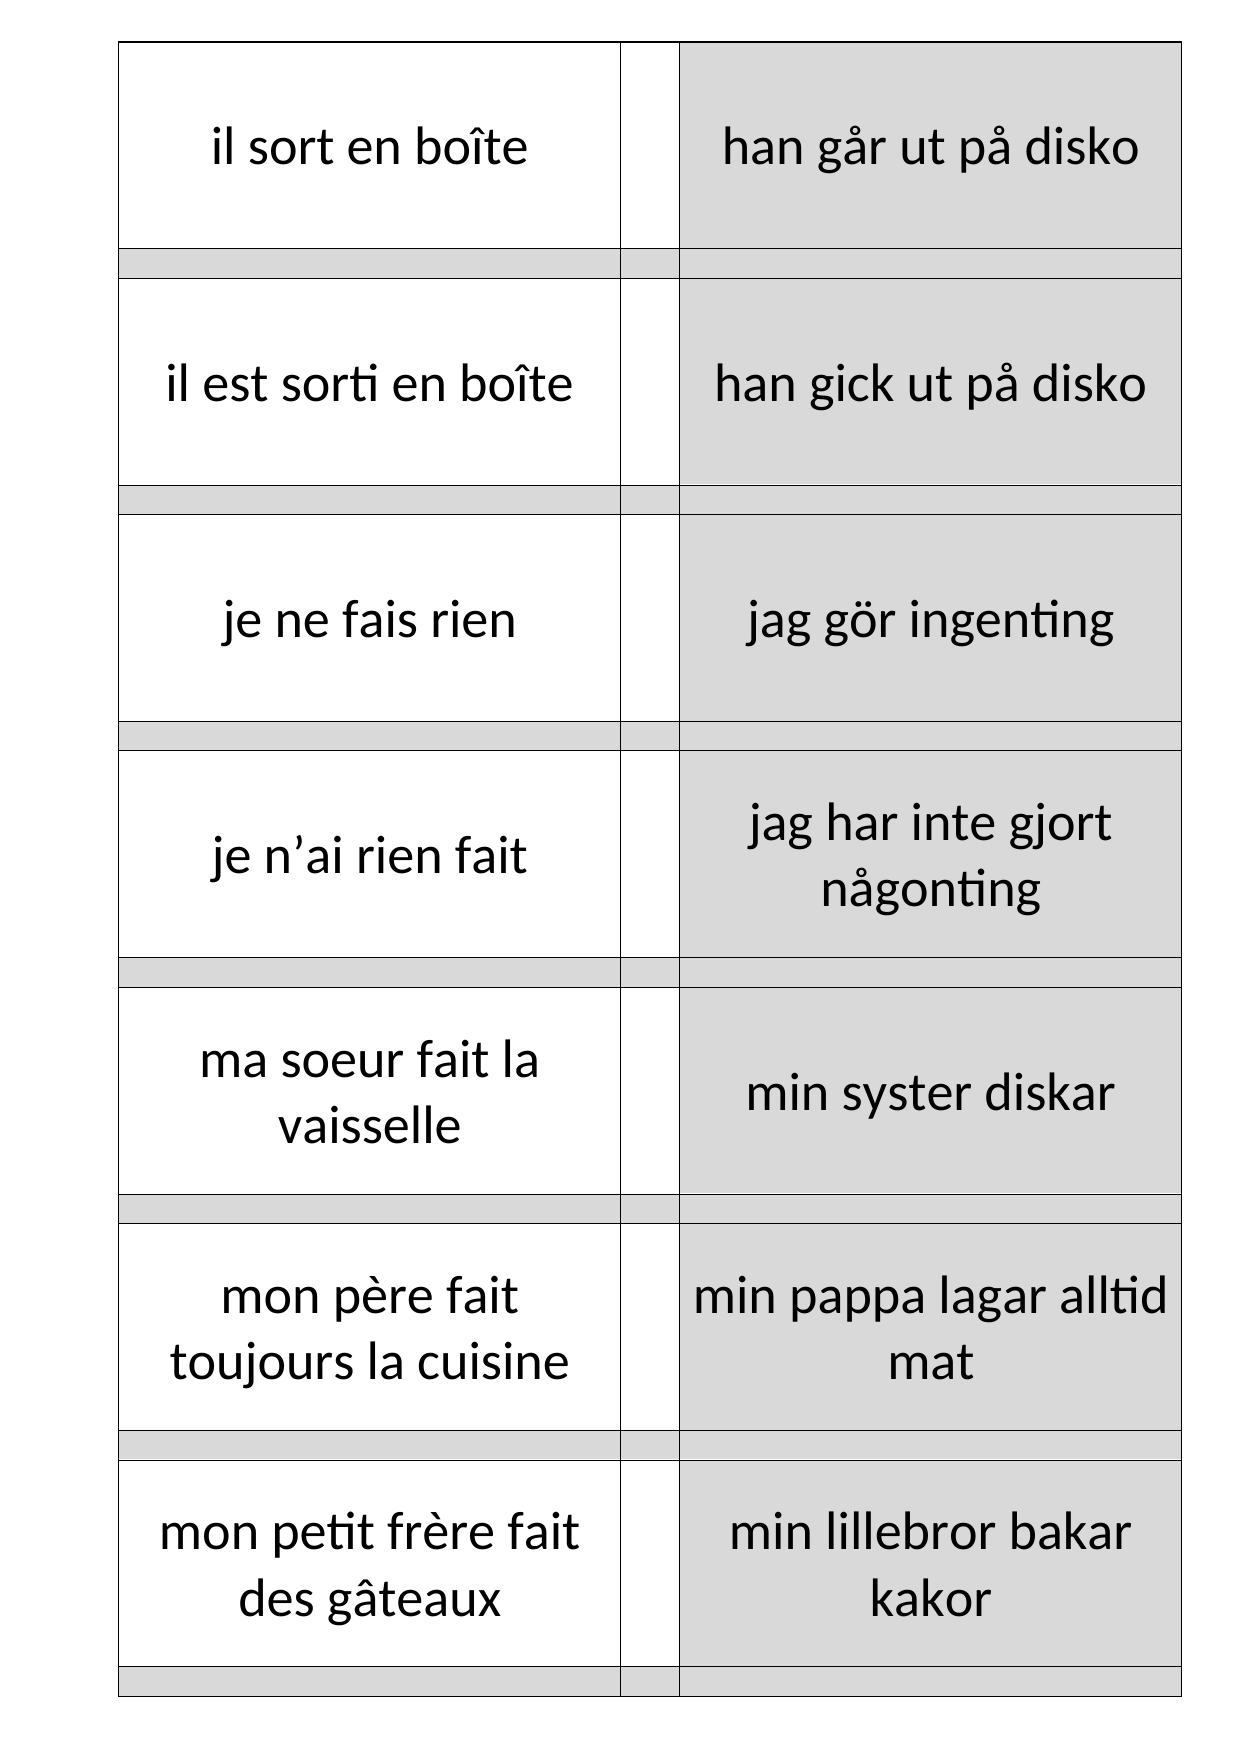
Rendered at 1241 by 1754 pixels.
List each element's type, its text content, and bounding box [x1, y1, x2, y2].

table_cell ma soeur fait la vaisselle [119, 988, 620, 1193]
table_cell mon père fait toujours la cuisine [119, 1224, 620, 1430]
table_cell [119, 1667, 620, 1696]
table_cell [680, 249, 1181, 278]
table_cell jag gör ingenting [680, 515, 1181, 721]
table_cell il est sorti en boîte [119, 279, 620, 484]
table_cell han gick ut på disko [680, 279, 1181, 484]
table_cell [621, 1667, 679, 1696]
table_cell [680, 1431, 1181, 1459]
table_cell [621, 279, 679, 484]
table_cell [621, 1224, 679, 1430]
table_cell mon petit frère fait des gâteaux [119, 1461, 620, 1666]
table_cell [680, 958, 1181, 987]
table_cell [680, 722, 1181, 750]
table_cell je ne fais rien [119, 515, 620, 721]
table_cell je n’ai rien fait [119, 751, 620, 957]
table_cell [621, 43, 679, 248]
table_cell [119, 249, 620, 278]
table_cell [621, 1461, 679, 1666]
table_cell [119, 486, 620, 514]
table_cell [119, 722, 620, 750]
table_cell min pappa lagar alltid mat [680, 1224, 1181, 1430]
table_cell [621, 722, 679, 750]
table_cell jag har inte gjort någonting [680, 751, 1181, 957]
table_cell [621, 515, 679, 721]
table_cell [621, 1431, 679, 1459]
table_cell [621, 958, 679, 987]
table_cell [680, 1667, 1181, 1696]
table_cell [621, 988, 679, 1193]
table_cell il sort en boîte [119, 43, 620, 248]
table_cell [119, 958, 620, 987]
table_cell [621, 751, 679, 957]
table_cell [621, 486, 679, 514]
table_cell min lillebror bakar kakor [680, 1461, 1181, 1666]
table_cell [119, 1431, 620, 1459]
table_cell [621, 249, 679, 278]
table_cell [119, 1195, 620, 1223]
table_cell min syster diskar [680, 988, 1181, 1193]
table_cell han går ut på disko [680, 43, 1181, 248]
table_cell [680, 1195, 1181, 1223]
table_cell [621, 1195, 679, 1223]
table_cell [680, 486, 1181, 514]
